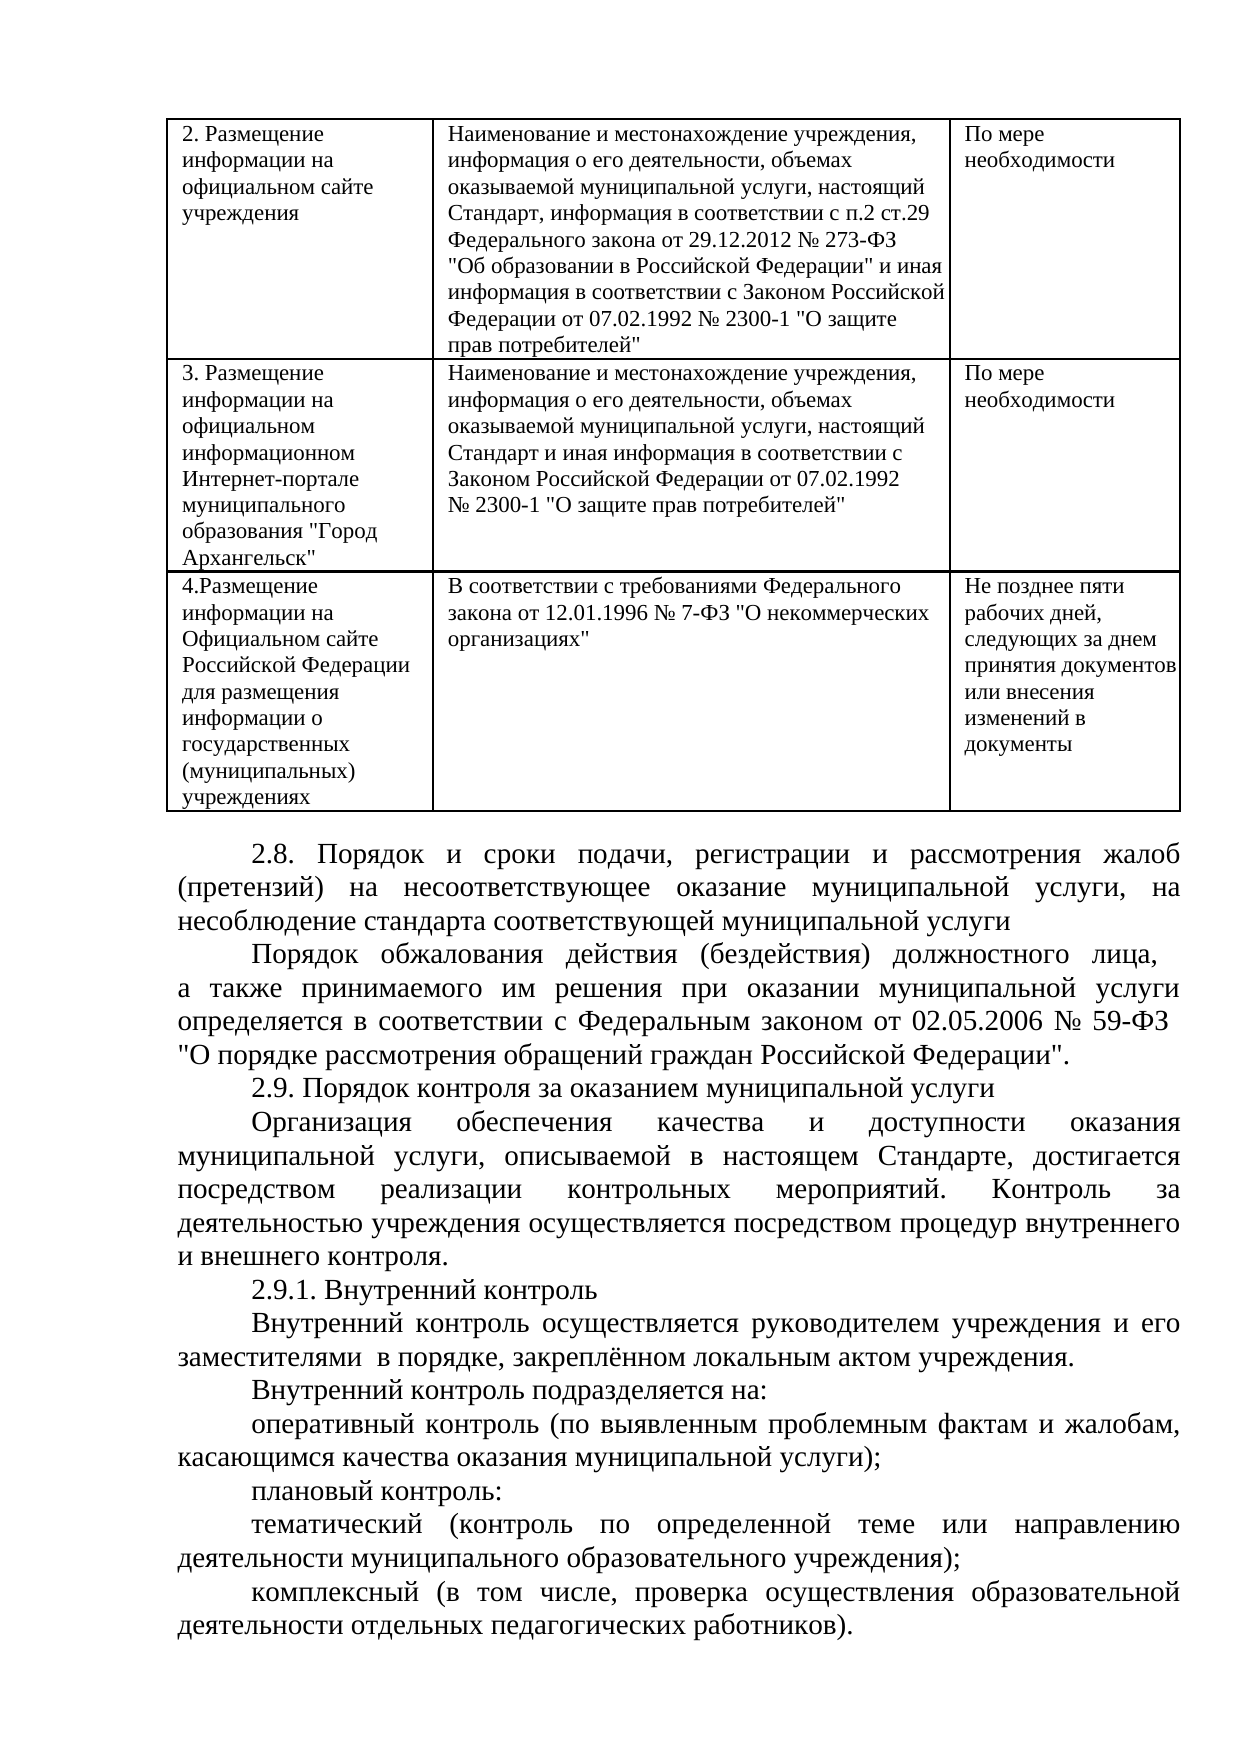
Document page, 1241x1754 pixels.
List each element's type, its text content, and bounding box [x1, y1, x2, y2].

text 2.9. Порядок контроля за оказанием муниципальной услуги [177, 1071, 1181, 1104]
text 2.9.1. Внутренний контроль [177, 1272, 1181, 1305]
text Организация обеспечения качества и доступности оказания муниципальной услуги, описываемой в настоящем Стандарте, достигается посредством реализации контрольных мероприятий. Контроль за деятельностью учреждения осуществляется посредством процедур внутреннего и внешнего контроля. [177, 1104, 1181, 1272]
text тематический (контроль по определенной теме или направлению деятельности муниципального образовательного учреждения); [177, 1507, 1181, 1574]
table_cell Наименование и местонахождение учреждения, информация о его деятельности, объемах оказываемой муниципальной услуги, настоящий Стандарт, информация в соответствии с п.2 ст.29 Федерального закона от 29.12.2012 № 273-ФЗ "Об образовании в Российской Федерации" и иная информация в соответствии с Законом Российской Федерации от 07.02.1992 № 2300-1 "О защите прав потребителей" [434, 120, 949, 357]
text Внутренний контроль подразделяется на: [177, 1372, 1181, 1406]
text Внутренний контроль осуществляется руководителем учреждения и его заместителями в порядке, закреплённом локальным актом учреждения. [177, 1305, 1181, 1372]
table_cell 4.Размещение информации на Официальном сайте Российской Федерации для размещения информации о государственных (муниципальных) учреждениях [168, 573, 432, 809]
table_cell По мере необходимости [951, 360, 1179, 570]
text комплексный (в том числе, проверка осуществления образовательной деятельности отдельных педагогических работников). [177, 1574, 1181, 1641]
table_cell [951, 120, 1179, 357]
text плановый контроль: [177, 1473, 1181, 1507]
table_cell Не позднее пяти рабочих дней, следующих за днем принятия документов или внесения изменений в документы [951, 573, 1179, 809]
table_cell 3. Размещение информации на официальном информационном Интернет-портале муниципального образования "Город Архангельск" [168, 360, 432, 570]
text оперативный контроль (по выявленным проблемным фактам и жалобам, касающимся качества оказания муниципальной услуги); [177, 1406, 1181, 1473]
text Порядок обжалования действия (бездействия) должностного лица, а также принимаемого им решения при оказании муниципальной услуги определяется в соответствии с Федеральным законом от 02.05.2006 № 59-ФЗ "О порядке рассмотрения обращений граждан Российской Федерации". [177, 936, 1181, 1071]
text 2.8. Порядок и сроки подачи, регистрации и рассмотрения жалоб (претензий) на несоответствующее оказание муниципальной услуги, на несоблюдение стандарта соответствующей муниципальной услуги [177, 836, 1181, 936]
table_cell 2. Размещение информации на официальном сайте учреждения [168, 120, 432, 357]
table_cell В соответствии с требованиями Федерального закона от 12.01.1996 № 7-ФЗ "О некоммерческих организациях" [434, 573, 949, 809]
